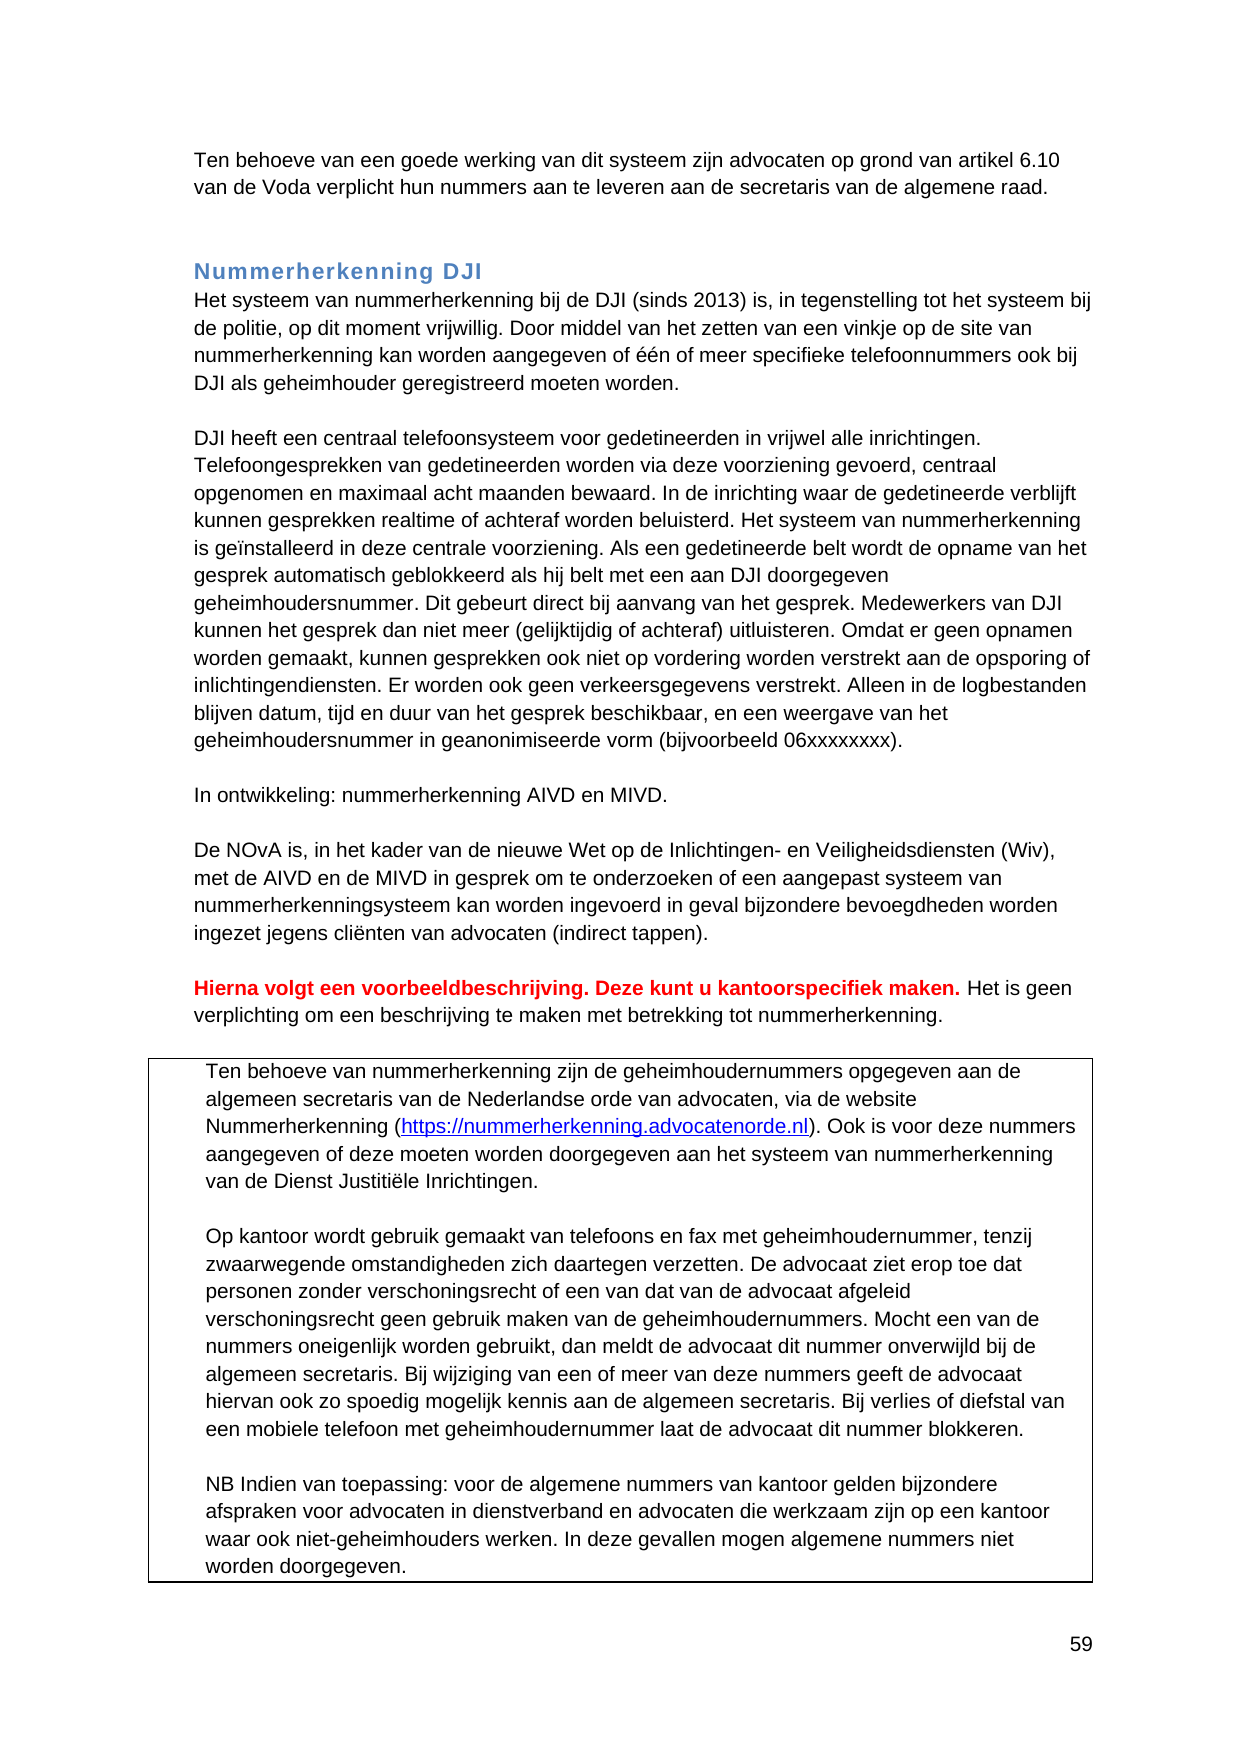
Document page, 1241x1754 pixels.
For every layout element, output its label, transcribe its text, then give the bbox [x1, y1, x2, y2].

text Hierna volgt een voorbeeldbeschrijving. Deze kunt u kantoorspecifiek maken. Het is geen verplichting om een beschrijving te maken met betrekking tot nummerherkenning. [194, 975, 1093, 1027]
text De NOvA is, in het kader van de nieuwe Wet op de Inlichtingen- en Veiligheidsdiensten (Wiv), met de AIVD en de MIVD in gesprek om te onderzoeken of een aangepast systeem van nummerherkenningsysteem kan worden ingevoerd in geval bijzondere bevoegdheden worden ingezet jegens cliënten van advocaten (indirect tappen). [194, 838, 1093, 944]
text DJI heeft een centraal telefoonsysteem voor gedetineerden in vrijwel alle inrichtingen. Telefoongesprekken van gedetineerden worden via deze voorziening gevoerd, centraal opgenomen en maximaal acht maanden bewaard. In de inrichting waar de gedetineerde verblijft kunnen gesprekken realtime of achteraf worden beluisterd. Het systeem van nummerherkenning is geïnstalleerd in deze centrale voorziening. Als een gedetineerde belt wordt de opname van het gesprek automatisch geblokkeerd als hij belt met een aan DJI doorgegeven geheimhoudersnummer. Dit gebeurt direct bij aanvang van het gesprek. Medewerkers van DJI kunnen het gesprek dan niet meer (gelijktijdig of achteraf) uitluisteren. Omdat er geen opnamen worden gemaakt, kunnen gesprekken ook niet op vordering worden verstrekt aan de opsporing of inlichtingendiensten. Er worden ook geen verkeersgegevens verstrekt. Alleen in de logbestanden blijven datum, tijd en duur van het gesprek beschikbaar, en een weergave van het geheimhoudersnummer in geanonimiseerde vorm (bijvoorbeeld 06xxxxxxxx). [194, 425, 1093, 752]
text Het systeem van nummerherkenning bij de DJI (sinds 2013) is, in tegenstelling tot het systeem bij de politie, op dit moment vrijwillig. Door middel van het zetten van een vinkje op de site van nummerherkenning kan worden aangegeven of één of meer specifieke telefoonnummers ook bij DJI als geheimhouder geregistreerd moeten worden. [194, 288, 1093, 394]
text In ontwikkeling: nummerherkenning AIVD en MIVD. [194, 783, 1093, 807]
subtitle Nummerherkenning DJI [194, 258, 1093, 284]
text Ten behoeve van een goede werking van dit systeem zijn advocaten op grond van artikel 6.10 van de Voda verplicht hun nummers aan te leveren aan de secretaris van de algemene raad. [194, 148, 1093, 199]
